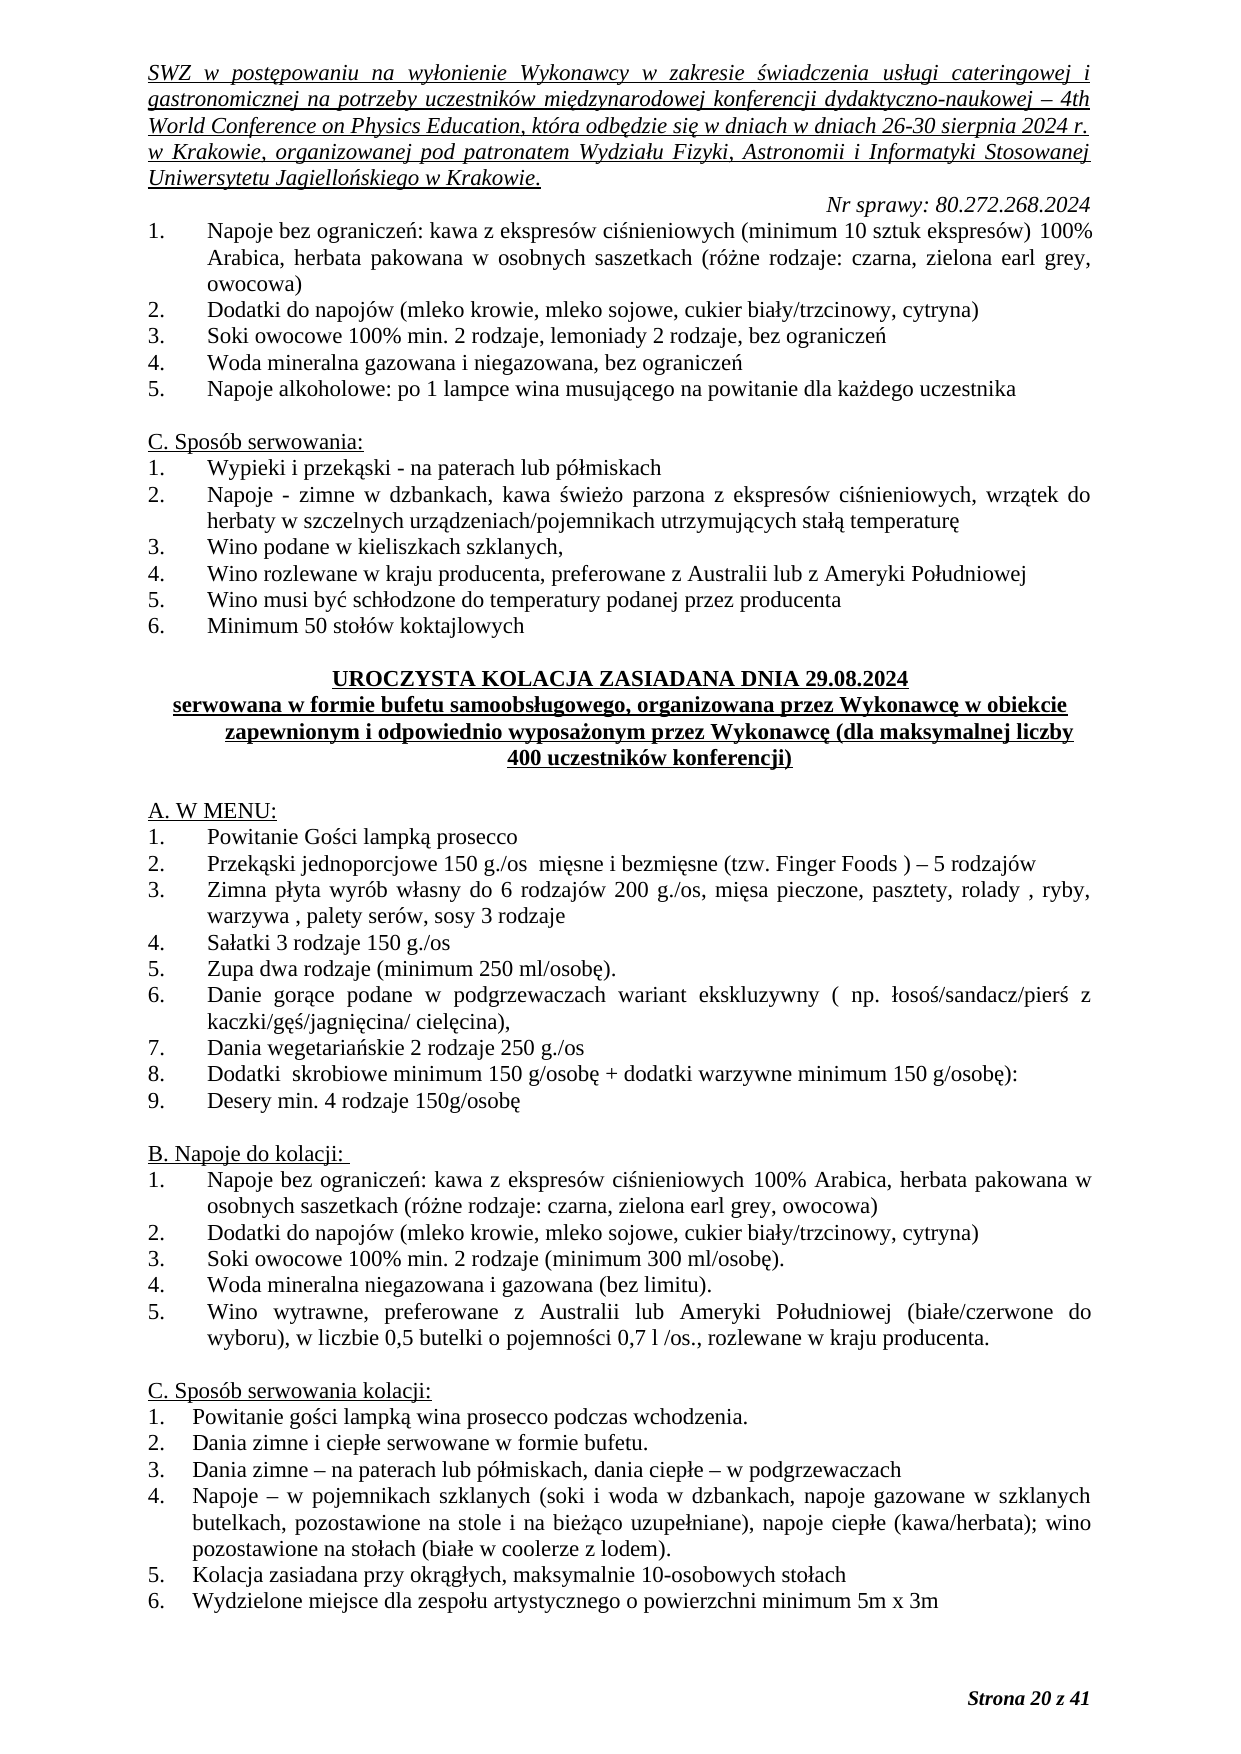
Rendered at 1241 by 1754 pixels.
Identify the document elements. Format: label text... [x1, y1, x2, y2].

list Kolacja zasiadana przy okrągłych, maksymalnie 10-osobowych stołach [148, 1561, 1092, 1588]
text C. Sposób serwowania kolacji: [148, 1377, 1092, 1403]
list Dodatki do napojów (mleko krowie, mleko sojowe, cukier biały/trzcinowy, cytryna) [148, 1219, 1092, 1245]
text C. Sposób serwowania: [148, 428, 1092, 454]
list Wino wytrawne, preferowane z Australii lub Ameryki Południowej (białe/czerwone do wyboru), w liczbie 0,5 butelki o pojemności /os., rozlewane w kraju producenta. [148, 1298, 1092, 1350]
list Dania zimne i ciepłe serwowane w formie bufetu. [148, 1429, 1092, 1456]
list Dodatki skrobiowe minimum 150 g/osobę + dodatki warzywne minimum 150 g/osobę): [148, 1061, 1092, 1087]
list Danie gorące podane w podgrzewaczach wariant ekskluzywny ( np. łosoś/sandacz/pierś z kaczki/gęś/jagnięcina/ cielęcina), [148, 981, 1092, 1034]
list Napoje bez ograniczeń: kawa z ekspresów ciśnieniowych 100% Arabica, herbata pakowana w osobnych saszetkach (różne rodzaje: czarna, zielona earl grey, owocowa) [148, 1166, 1092, 1219]
list Minimum 50 stołów koktajlowych [148, 612, 1092, 639]
list Soki owocowe 100% min. 2 rodzaje (minimum 300 ml/osobę). [148, 1245, 1092, 1271]
list Sałatki 3 rodzaje 150 g./os [148, 929, 1092, 955]
list Wypieki i przekąski - na paterach lub półmiskach [148, 454, 1092, 481]
text UROCZYSTA KOLACJA ZASIADANA DNIA 29.08.2024 [148, 665, 1092, 692]
text A. W MENU: [148, 797, 1092, 823]
list Wino musi być schłodzone do temperatury podanej przez producenta [148, 586, 1092, 612]
list Wino rozlewane w kraju producenta, preferowane z Australii lub z Ameryki Południowej [148, 560, 1092, 586]
list Przekąski jednoporcjowe 150 g./os mięsne i bezmięsne (tzw. Finger Foods ) – 5 rodzajów [148, 850, 1092, 876]
list Wino podane w kieliszkach szklanych, [148, 533, 1092, 560]
list Desery min. 4 rodzaje 150g/osobę [148, 1087, 1092, 1113]
list Napoje - zimne w dzbankach, kawa świeżo parzona z ekspresów ciśnieniowych, wrzątek do herbaty w szczelnych urządzeniach/pojemnikach utrzymujących stałą temperaturę [148, 481, 1092, 533]
list Soki owocowe 100% min. 2 rodzaje, lemoniady 2 rodzaje, bez ograniczeń [148, 323, 1092, 349]
list Powitanie gości lampką wina prosecco podczas wchodzenia. [148, 1403, 1092, 1429]
list Napoje alkoholowe: po 1 lampce wina musującego na powitanie dla każdego uczestnika [148, 375, 1092, 402]
list Zupa dwa rodzaje (minimum 250 ml/osobę). [148, 955, 1092, 981]
list Wydzielone miejsce dla zespołu artystycznego o powierzchni minimum 5m x 3m [148, 1588, 1092, 1614]
list Dania zimne – na paterach lub półmiskach, dania ciepłe – w podgrzewaczach [148, 1456, 1092, 1482]
list Zimna płyta wyrób własny do 6 rodzajów 200 g./os, mięsa pieczone, pasztety, rolady , ryby, warzywa , palety serów, sosy 3 rodzaje [148, 876, 1092, 929]
text serwowana w formie bufetu samoobsługowego, organizowana przez Wykonawcę w obiekcie zapewnionym i odpowiednio wyposażonym przez Wykonawcę (dla maksymalnej liczby 400 uczestników konferencji) [148, 692, 1092, 771]
list Napoje – w pojemnikach szklanych (soki i woda w dzbankach, napoje gazowane w szklanych butelkach, pozostawione na stole i na bieżąco uzupełniane), napoje ciepłe (kawa/herbata); wino pozostawione na stołach (białe w coolerze z lodem). [148, 1482, 1092, 1561]
list Woda mineralna niegazowana i gazowana (bez limitu). [148, 1271, 1092, 1298]
list Dodatki do napojów (mleko krowie, mleko sojowe, cukier biały/trzcinowy, cytryna) [148, 296, 1092, 323]
list Dania wegetariańskie 2 rodzaje 250 g./os [148, 1034, 1092, 1061]
list Powitanie Gości lampką prosecco [148, 823, 1092, 850]
list Napoje bez ograniczeń: kawa z ekspresów ciśnieniowych (minimum 10 sztuk ekspresów) 100% Arabica, herbata pakowana w osobnych saszetkach (różne rodzaje: czarna, zielona earl grey, owocowa) [148, 217, 1092, 296]
text B. Napoje do kolacji: [148, 1139, 1092, 1166]
list Woda mineralna gazowana i niegazowana, bez ograniczeń [148, 349, 1092, 375]
